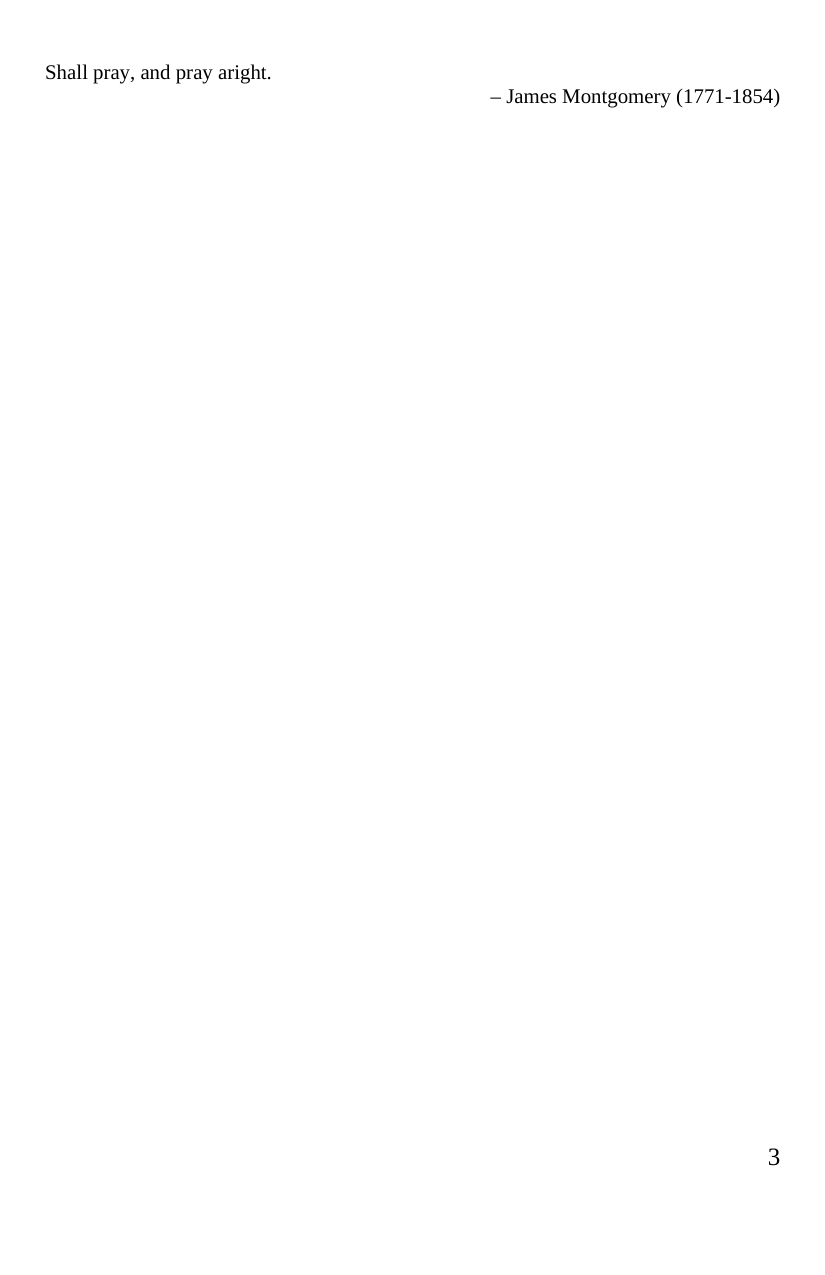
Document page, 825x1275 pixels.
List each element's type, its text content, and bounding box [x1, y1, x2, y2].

text – James Montgomery (1771-1854) [45, 84, 780, 108]
text Shall pray, and pray aright. [45, 60, 780, 84]
